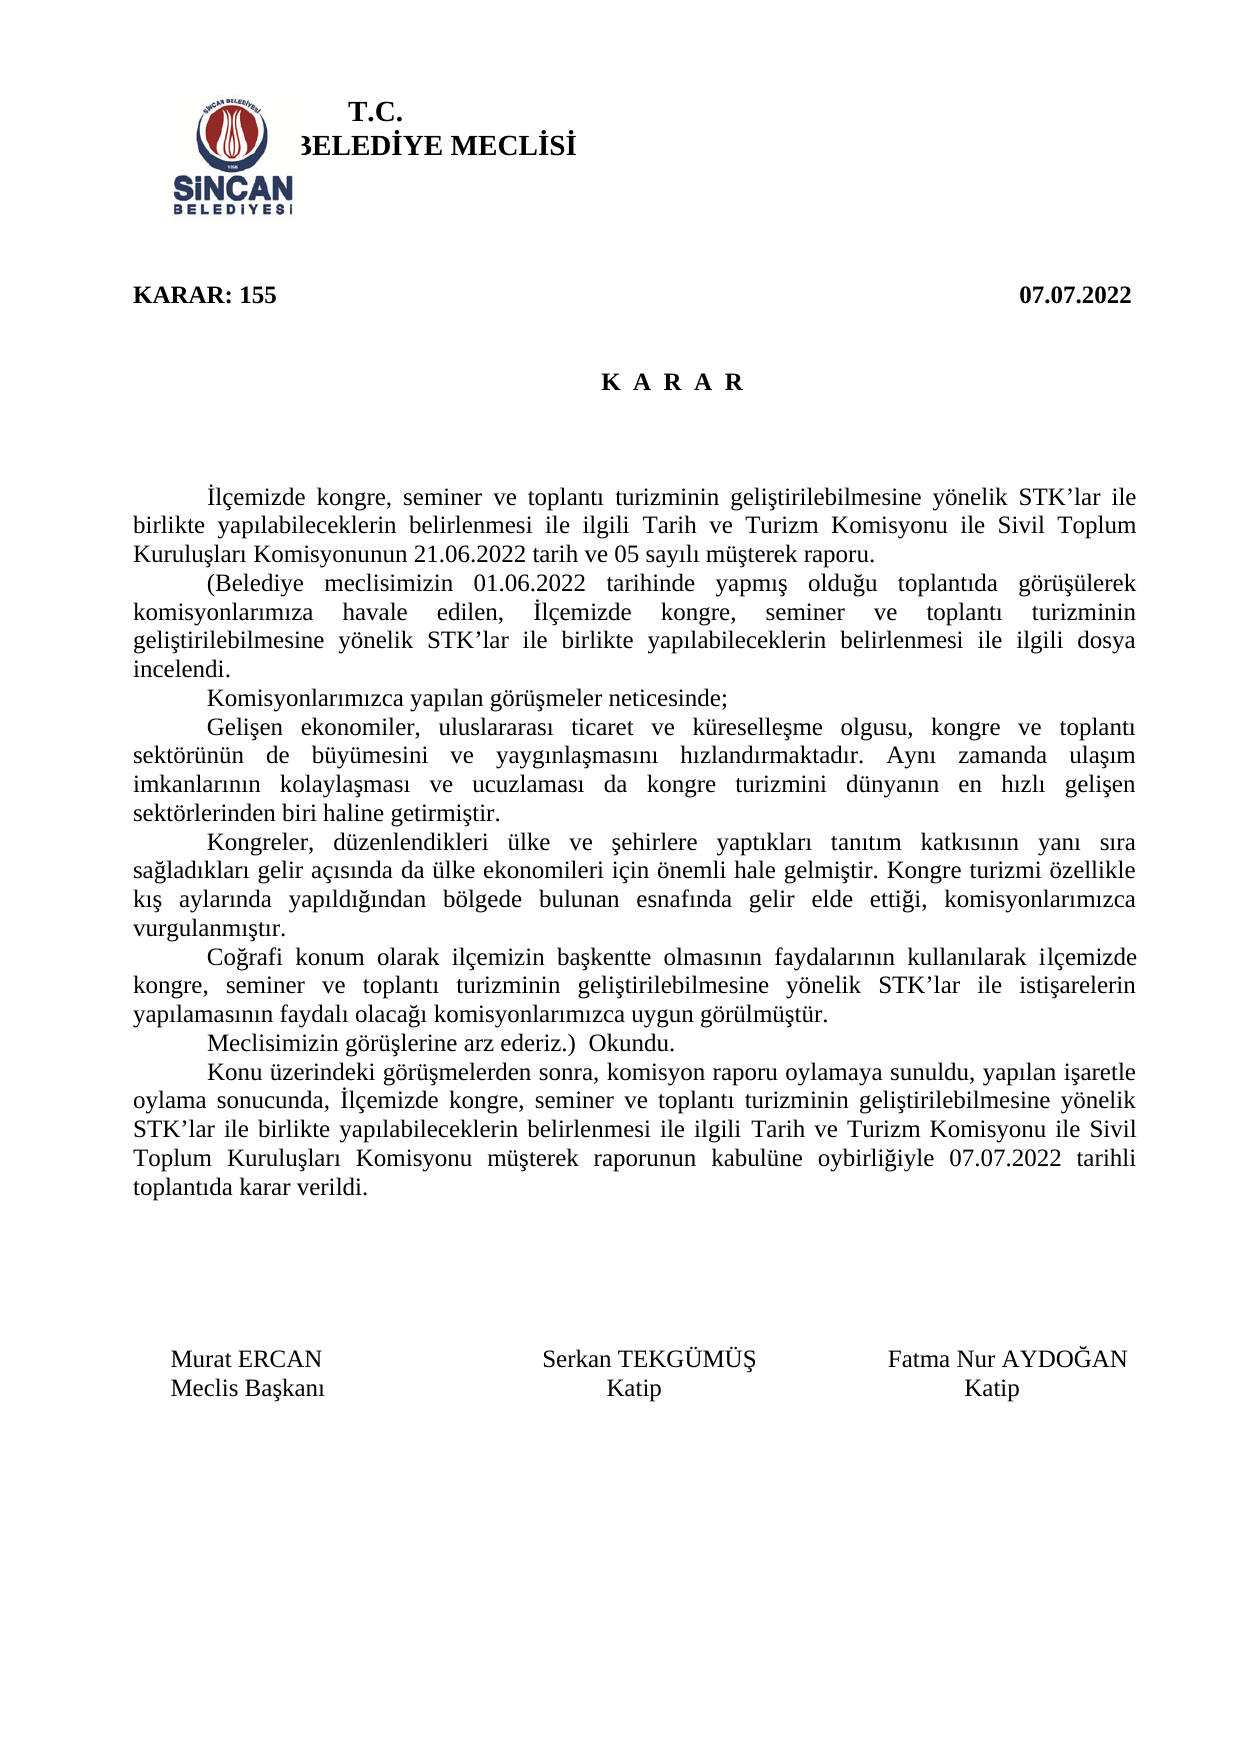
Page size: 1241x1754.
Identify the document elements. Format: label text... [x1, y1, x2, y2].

text Konu üzerindeki görüşmelerden sonra, komisyon raporu oylamaya sunuldu, yapılan işaretle oylama sonucunda, İlçemizde kongre, seminer ve toplantı turizminin geliştirilebilmesine yönelik STK’lar ile birlikte yapılabileceklerin belirlenmesi ile ilgili Tarih ve Turizm Komisyonu ile Sivil Toplum Kuruluşları Komisyonu müşterek raporunun kabulüne oybirliğiyle 07.07.2022 tarihli toplantıda karar verildi. [133, 1057, 1137, 1201]
text Gelişen ekonomiler, uluslararası ticaret ve küreselleşme olgusu, kongre ve toplantı sektörünün de büyümesini ve yaygınlaşmasını hızlandırmaktadır. Aynı zamanda ulaşım imkanlarının kolaylaşması ve ucuzlaması da kongre turizmini dünyanın en hızlı gelişen sektörlerinden biri haline getirmiştir. [133, 712, 1137, 827]
text Murat ERCAN Serkan TEKGÜMÜŞ Fatma Nur AYDOĞAN [133, 1344, 1137, 1373]
text Coğrafi konum olarak ilçemizin başkentte olmasının faydalarının kullanılarak ilçemizde kongre, seminer ve toplantı turizminin geliştirilebilmesine yönelik STK’lar ile istişarelerin yapılamasının faydalı olacağı komisyonlarımızca uygun görülmüştür. Meclisimizin görüşlerine arz ederiz.) Okundu. [133, 942, 1137, 1057]
text K A R A R [133, 367, 1137, 396]
text Meclis Başkanı Katip Katip [133, 1373, 1137, 1402]
text İlçemizde kongre, seminer ve toplantı turizminin geliştirilebilmesine yönelik STK’lar ile birlikte yapılabileceklerin belirlenmesi ile ilgili Tarih ve Turizm Komisyonu ile Sivil Toplum Kuruluşları Komisyonunun 21.06.2022 tarih ve 05 sayılı müşterek raporu. [133, 482, 1137, 568]
picture [164, 87, 302, 224]
text (Belediye meclisimizin 01.06.2022 tarihinde yapmış olduğu toplantıda görüşülerek komisyonlarımıza havale edilen, İlçemizde kongre, seminer ve toplantı turizminin geliştirilebilmesine yönelik STK’lar ile birlikte yapılabileceklerin belirlenmesi ile ilgili dosya incelendi. [133, 568, 1137, 683]
text Kongreler, düzenlendikleri ülke ve şehirlere yaptıkları tanıtım katkısının yanı sıra sağladıkları gelir açısında da ülke ekonomileri için önemli hale gelmiştir. Kongre turizmi özellikle kış aylarında yapıldığından bölgede bulunan esnafında gelir elde ettiği, komisyonlarımızca vurgulanmıştır. [133, 827, 1137, 942]
text Komisyonlarımızca yapılan görüşmeler neticesinde; [133, 683, 1137, 712]
